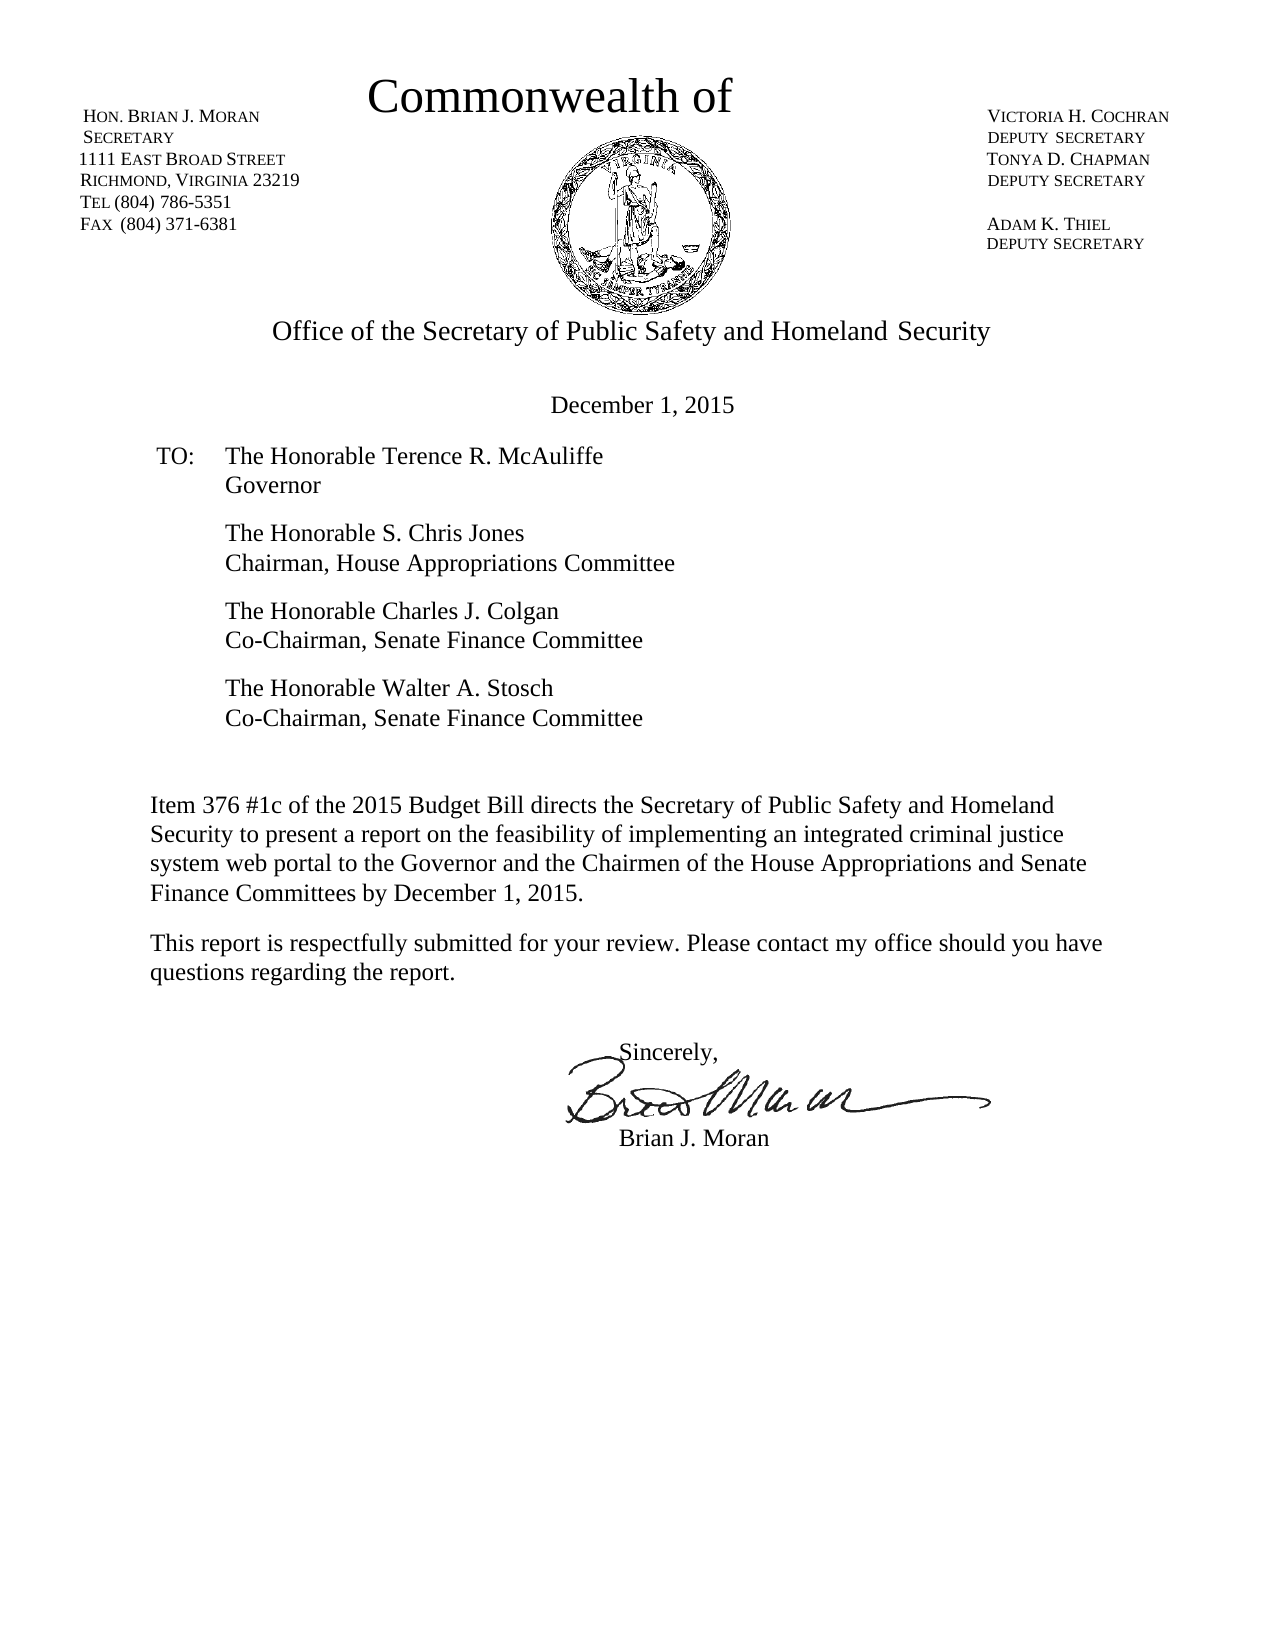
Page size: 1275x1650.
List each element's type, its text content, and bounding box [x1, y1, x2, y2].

text SECRETARY DEPUTY SECRETARY [83, 126, 1181, 148]
text Item 376 #1c of the 2015 Budget Bill directs the Secretary of Public Safety and Homeland Security to present a report on the feasibility of implementing an integrated criminal justice system web portal to the Governor and the Chairmen of the House Appropriations and Senate Finance Committees by December 1, 2015. [150, 790, 1096, 906]
text FAX (804) 371-6381 ADAM K. THIEL [80, 213, 1181, 234]
text The Honorable S. Chris Jones [225, 518, 1181, 547]
text Co-Chairman, Senate Finance Committee [225, 624, 1181, 654]
text This report is respectfully submitted for your review. Please contact my office should you have questions regarding the report. [150, 928, 1113, 986]
text RICHMOND, VIRGINIA 23219 DEPUTY SECRETARY [80, 169, 1181, 191]
text December 1, 2015 [550, 390, 1181, 419]
text Co-Chairman, Senate Finance Committee [225, 702, 1181, 731]
text TO: The Honorable Terence R. McAuliffe Governor [156, 441, 603, 499]
text The Honorable Charles J. Colgan [225, 595, 1181, 624]
text 1111 EAST BROAD STREET TONYA D. CHAPMAN [78, 148, 1181, 169]
picture [557, 1040, 1010, 1136]
text DEPUTY SECRETARY [67, 234, 1144, 253]
text HON. BRIAN J. MORAN VICTORIA H. COCHRAN [83, 105, 1181, 126]
picture [539, 253, 741, 314]
text The Honorable Walter A. Stosch [225, 673, 1181, 702]
text TEL (804) 786-5351 [80, 191, 1181, 213]
text Office of the Secretary of Public Safety and Homeland Security [269, 314, 993, 346]
text Chairman, House Appropriations Committee [225, 547, 1181, 576]
